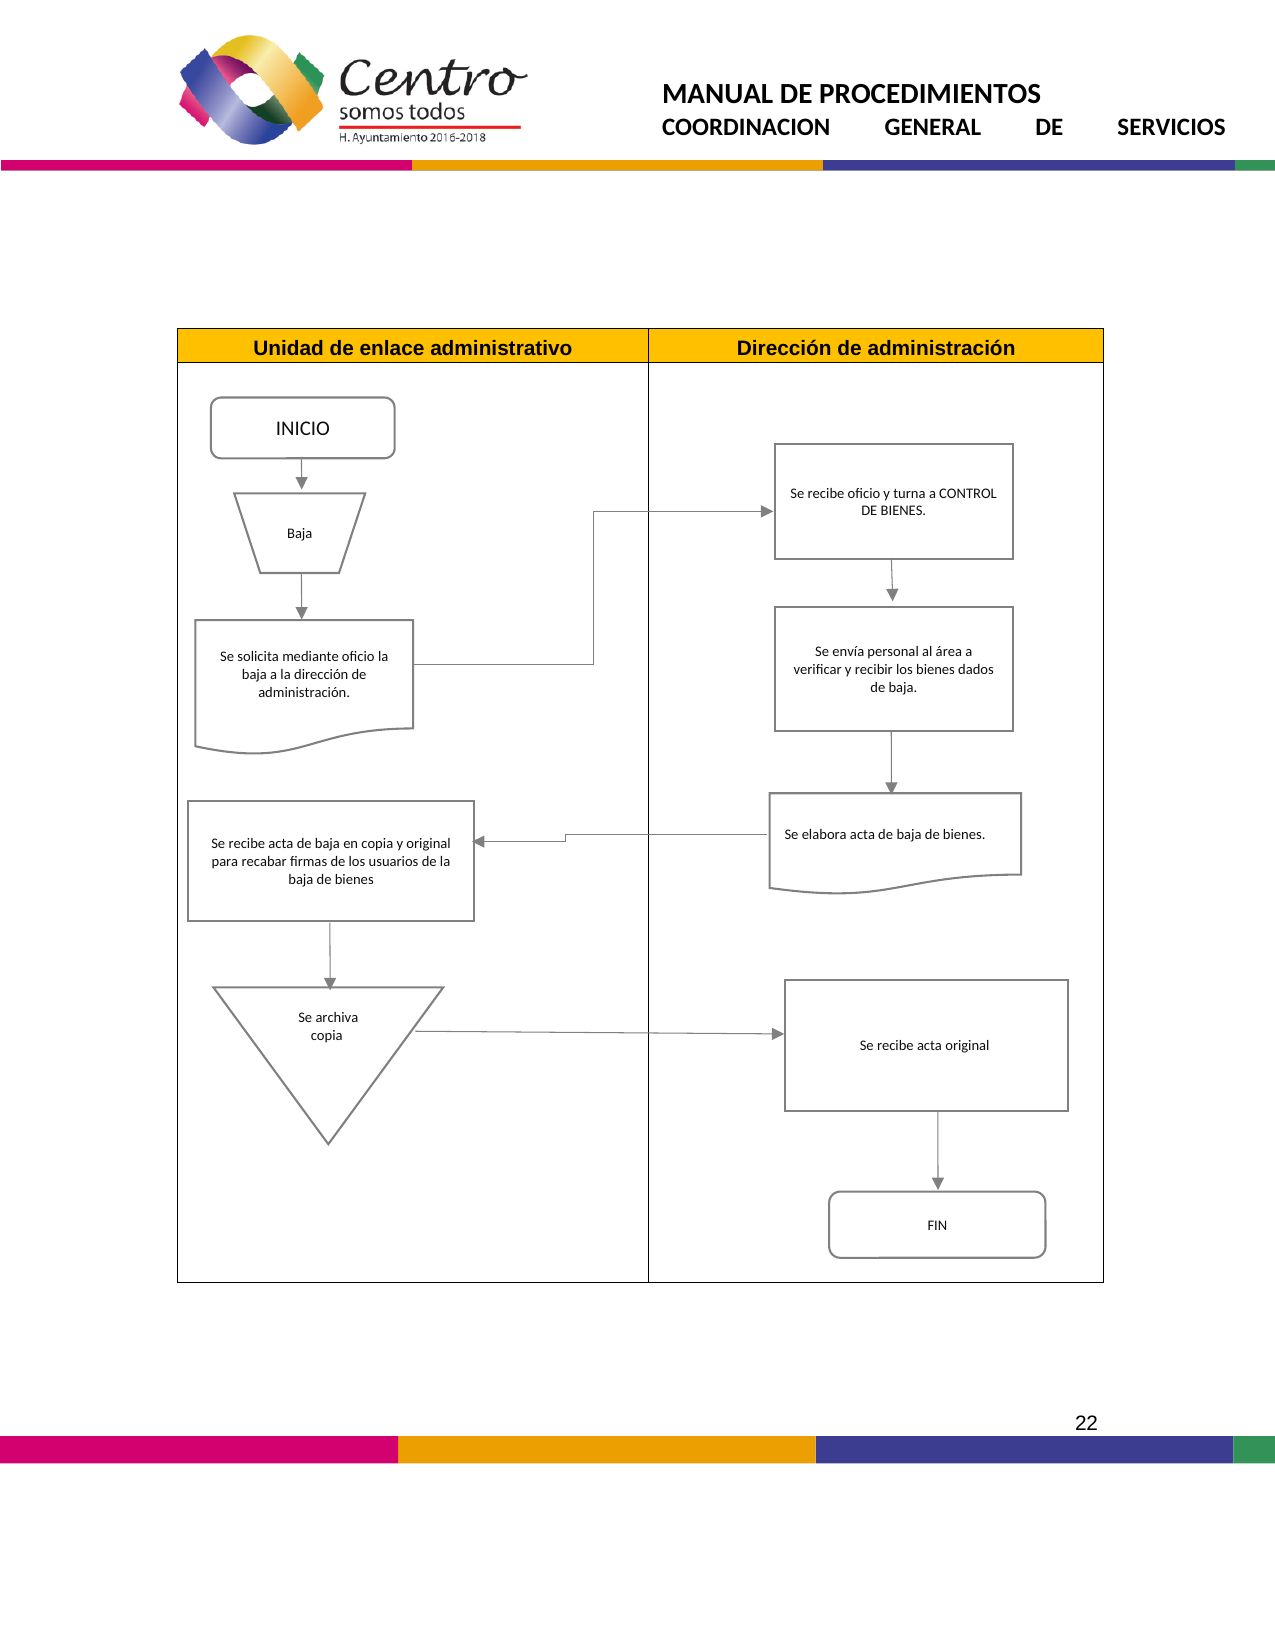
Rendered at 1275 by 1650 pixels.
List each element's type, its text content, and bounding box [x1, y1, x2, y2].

table_header Unidad de enlace administrativo [178, 329, 648, 362]
table_cell [178, 363, 648, 1282]
table_header Dirección de administración [649, 329, 1103, 362]
table_cell [649, 363, 1103, 1282]
picture [1, 160, 1275, 171]
